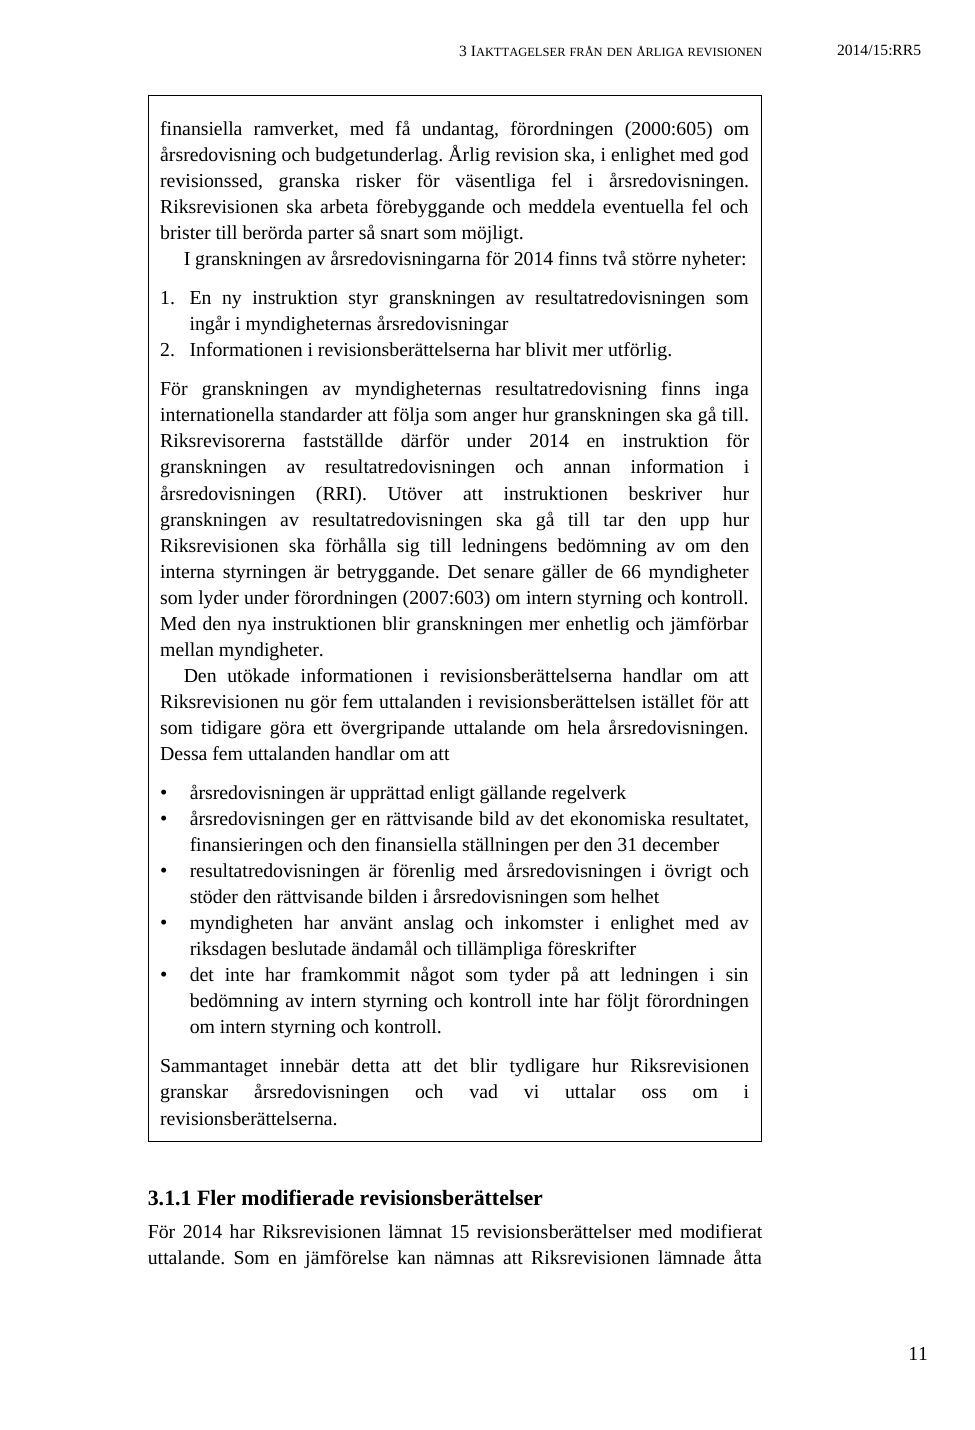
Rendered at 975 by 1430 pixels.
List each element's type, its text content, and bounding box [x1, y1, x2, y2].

text 3.1.1 Fler modifierade revisionsberättelser [148, 1184, 762, 1210]
